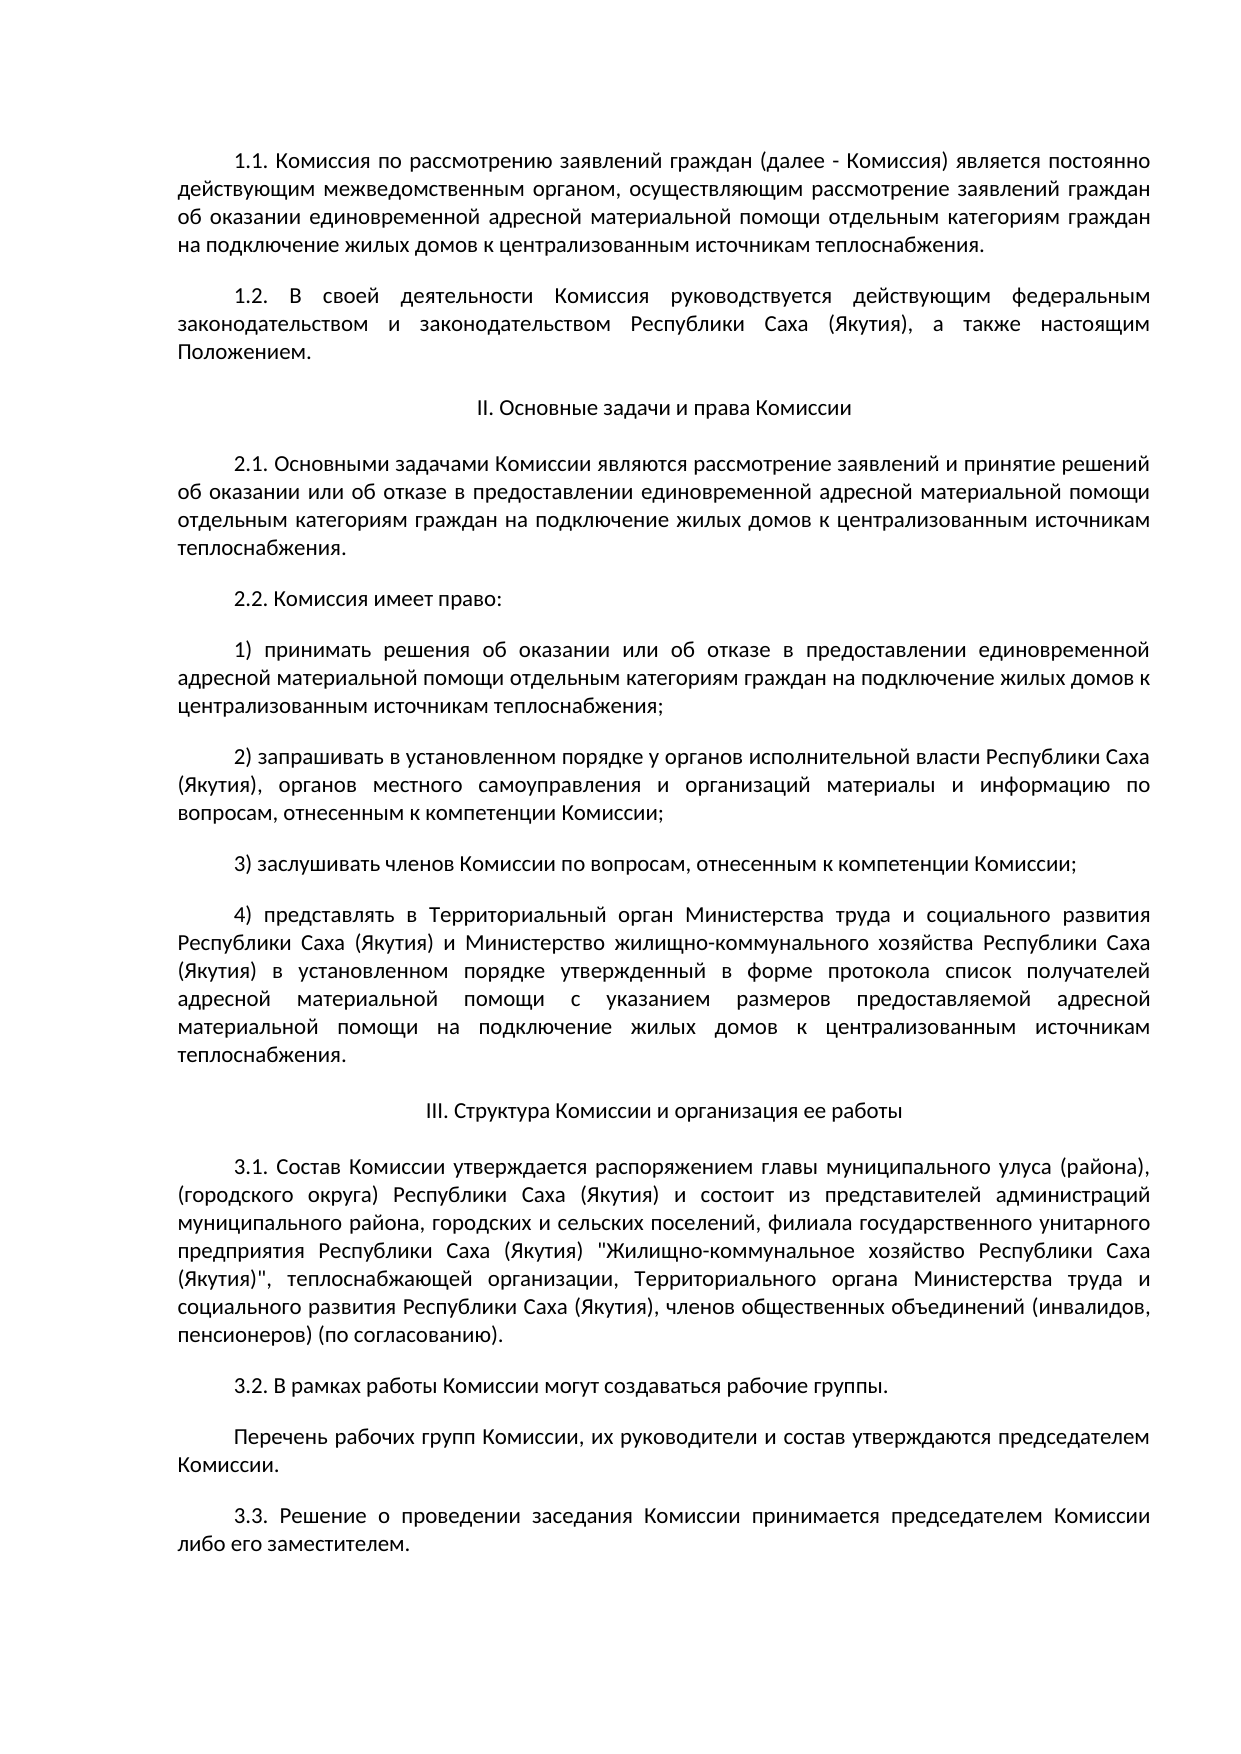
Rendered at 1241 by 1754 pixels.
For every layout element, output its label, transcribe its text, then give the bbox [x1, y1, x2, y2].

text 4) представлять в Территориальный орган Министерства труда и социального развития Республики Саха (Якутия) и Министерство жилищно-коммунального хозяйства Республики Саха (Якутия) в установленном порядке утвержденный в форме протокола список получателей адресной материальной помощи с указанием размеров предоставляемой адресной материальной помощи на подключение жилых домов к централизованным источникам теплоснабжения. [177, 900, 1152, 1068]
text 3) заслушивать членов Комиссии по вопросам, отнесенным к компетенции Комиссии; [177, 849, 1152, 877]
text II. Основные задачи и права Комиссии [177, 393, 1152, 421]
text 2) запрашивать в установленном порядке у органов исполнительной власти Республики Саха (Якутия), органов местного самоуправления и организаций материалы и информацию по вопросам, отнесенным к компетенции Комиссии; [177, 742, 1152, 826]
text Перечень рабочих групп Комиссии, их руководители и состав утверждаются председателем Комиссии. [177, 1422, 1152, 1478]
text 3.1. Состав Комиссии утверждается распоряжением главы муниципального улуса (района), (городского округа) Республики Саха (Якутия) и состоит из представителей администраций муниципального района, городских и сельских поселений, филиала государственного унитарного предприятия Республики Саха (Якутия) "Жилищно-коммунальное хозяйство Республики Саха (Якутия)", теплоснабжающей организации, Территориального органа Министерства труда и социального развития Республики Саха (Якутия), членов общественных объединений (инвалидов, пенсионеров) (по согласованию). [177, 1152, 1152, 1348]
text 2.2. Комиссия имеет право: [177, 584, 1152, 612]
text III. Структура Комиссии и организация ее работы [177, 1096, 1152, 1124]
text 1.1. Комиссия по рассмотрению заявлений граждан (далее - Комиссия) является постоянно действующим межведомственным органом, осуществляющим рассмотрение заявлений граждан об оказании единовременной адресной материальной помощи отдельным категориям граждан на подключение жилых домов к централизованным источникам теплоснабжения. [177, 146, 1152, 258]
text 2.1. Основными задачами Комиссии являются рассмотрение заявлений и принятие решений об оказании или об отказе в предоставлении единовременной адресной материальной помощи отдельным категориям граждан на подключение жилых домов к централизованным источникам теплоснабжения. [177, 449, 1152, 561]
text 3.2. В рамках работы Комиссии могут создаваться рабочие группы. [177, 1371, 1152, 1399]
text 1) принимать решения об оказании или об отказе в предоставлении единовременной адресной материальной помощи отдельным категориям граждан на подключение жилых домов к централизованным источникам теплоснабжения; [177, 635, 1152, 719]
text 3.3. Решение о проведении заседания Комиссии принимается председателем Комиссии либо его заместителем. [177, 1501, 1152, 1557]
text 1.2. В своей деятельности Комиссия руководствуется действующим федеральным законодательством и законодательством Республики Саха (Якутия), а также настоящим Положением. [177, 281, 1152, 365]
